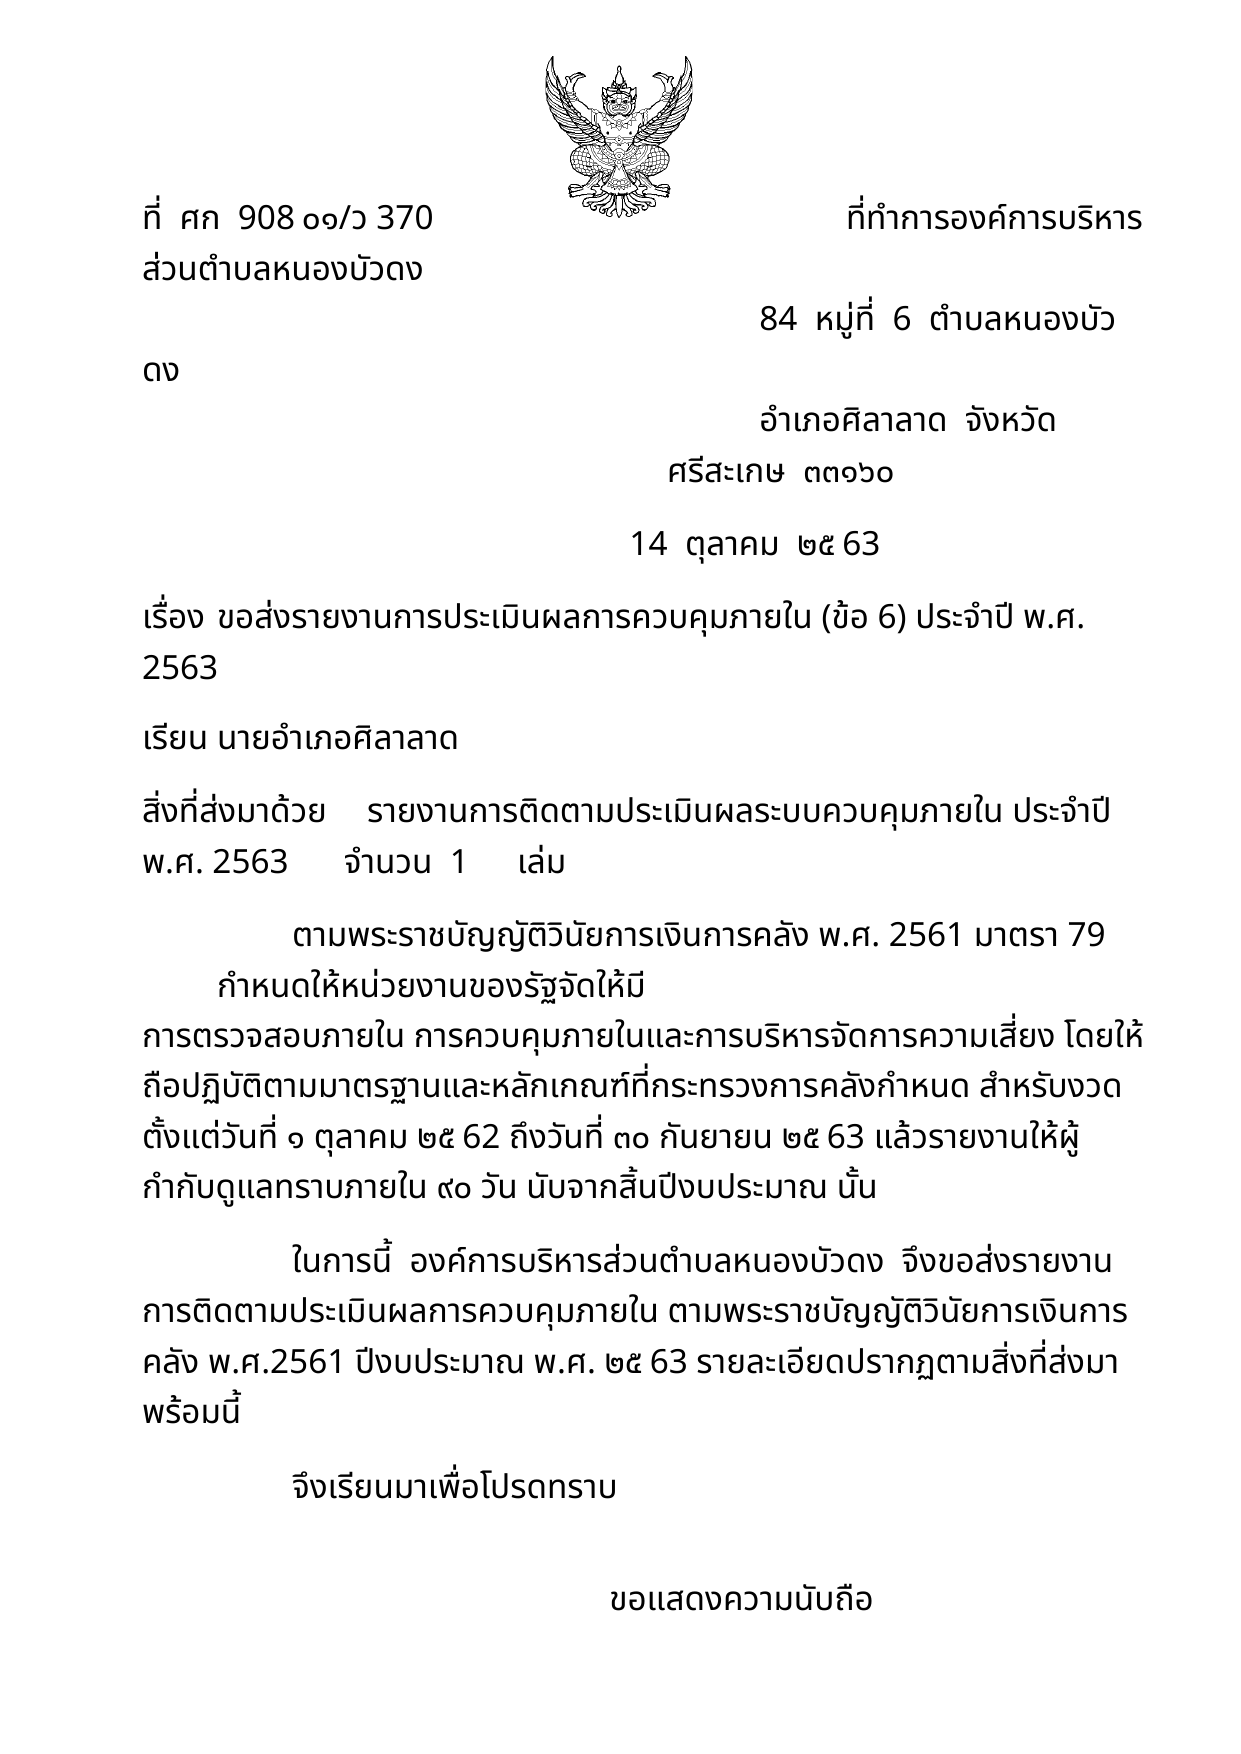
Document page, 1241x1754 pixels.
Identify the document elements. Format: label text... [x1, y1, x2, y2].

text ขอแสดงความนับถือ [142, 1575, 1152, 1626]
text จึงเรียนมาเพื่อโปรดทราบ [142, 1463, 1152, 1514]
text ตามพระราชบัญญัติวินัยการเงินการคลัง พ.ศ. 2561 มาตรา 79 กำหนดให้หน่วยงานของรัฐจัดให้มี [217, 911, 1152, 1012]
text เรื่อง ขอส่งรายงานการประเมินผลการควบคุมภายใน (ข้อ 6) ประจำปี พ.ศ. 2563 [142, 593, 1152, 689]
text 84 หมู่ที่ 6 ตำบลหนองบัวดง [142, 295, 1152, 396]
text การตรวจสอบภายใน การควบคุมภายในและการบริหารจัดการความเสี่ยง โดยให้ถือปฏิบัติตามมาตรฐานและหลักเกณฑ์ที่กระทรวงการคลังกำหนด สำหรับงวดตั้งแต่วันที่ ๑ ตุลาคม ๒๕62 ถึงวันที่ ๓๐ กันยายน ๒๕63 แล้วรายงานให้ผู้กำกับดูแลทราบภายใน ๙๐ วัน นับจากสิ้นปีงบประมาณ นั้น [142, 1012, 1152, 1214]
text อำเภอศิลาลาด จังหวัดศรีสะเกษ ๓๓๑๖๐ [667, 396, 1152, 497]
text สิ่งที่ส่งมาด้วย รายงานการติดตามประเมินผลระบบควบคุมภายใน ประจำปี พ.ศ. 2563 จำนวน 1 เล่ม [142, 787, 1152, 888]
text ที่ ศก 908๐๑/ว 370 ที่ทำการองค์การบริหารส่วนตำบลหนองบัวดง [142, 194, 1152, 295]
text ในการนี้ องค์การบริหารส่วนตำบลหนองบัวดง จึงขอส่งรายงานการติดตามประเมินผลการควบคุมภายใน ตามพระราชบัญญัติวินัยการเงินการคลัง พ.ศ.2561 ปีงบประมาณ พ.ศ. ๒๕63 รายละเอียดปรากฏตามสิ่งที่ส่งมาพร้อมนี้ [142, 1237, 1152, 1438]
text 14 ตุลาคม ๒๕63 [142, 520, 1152, 570]
text เรียน นายอำเภอศิลาลาด [142, 714, 1152, 764]
picture [545, 55, 693, 194]
